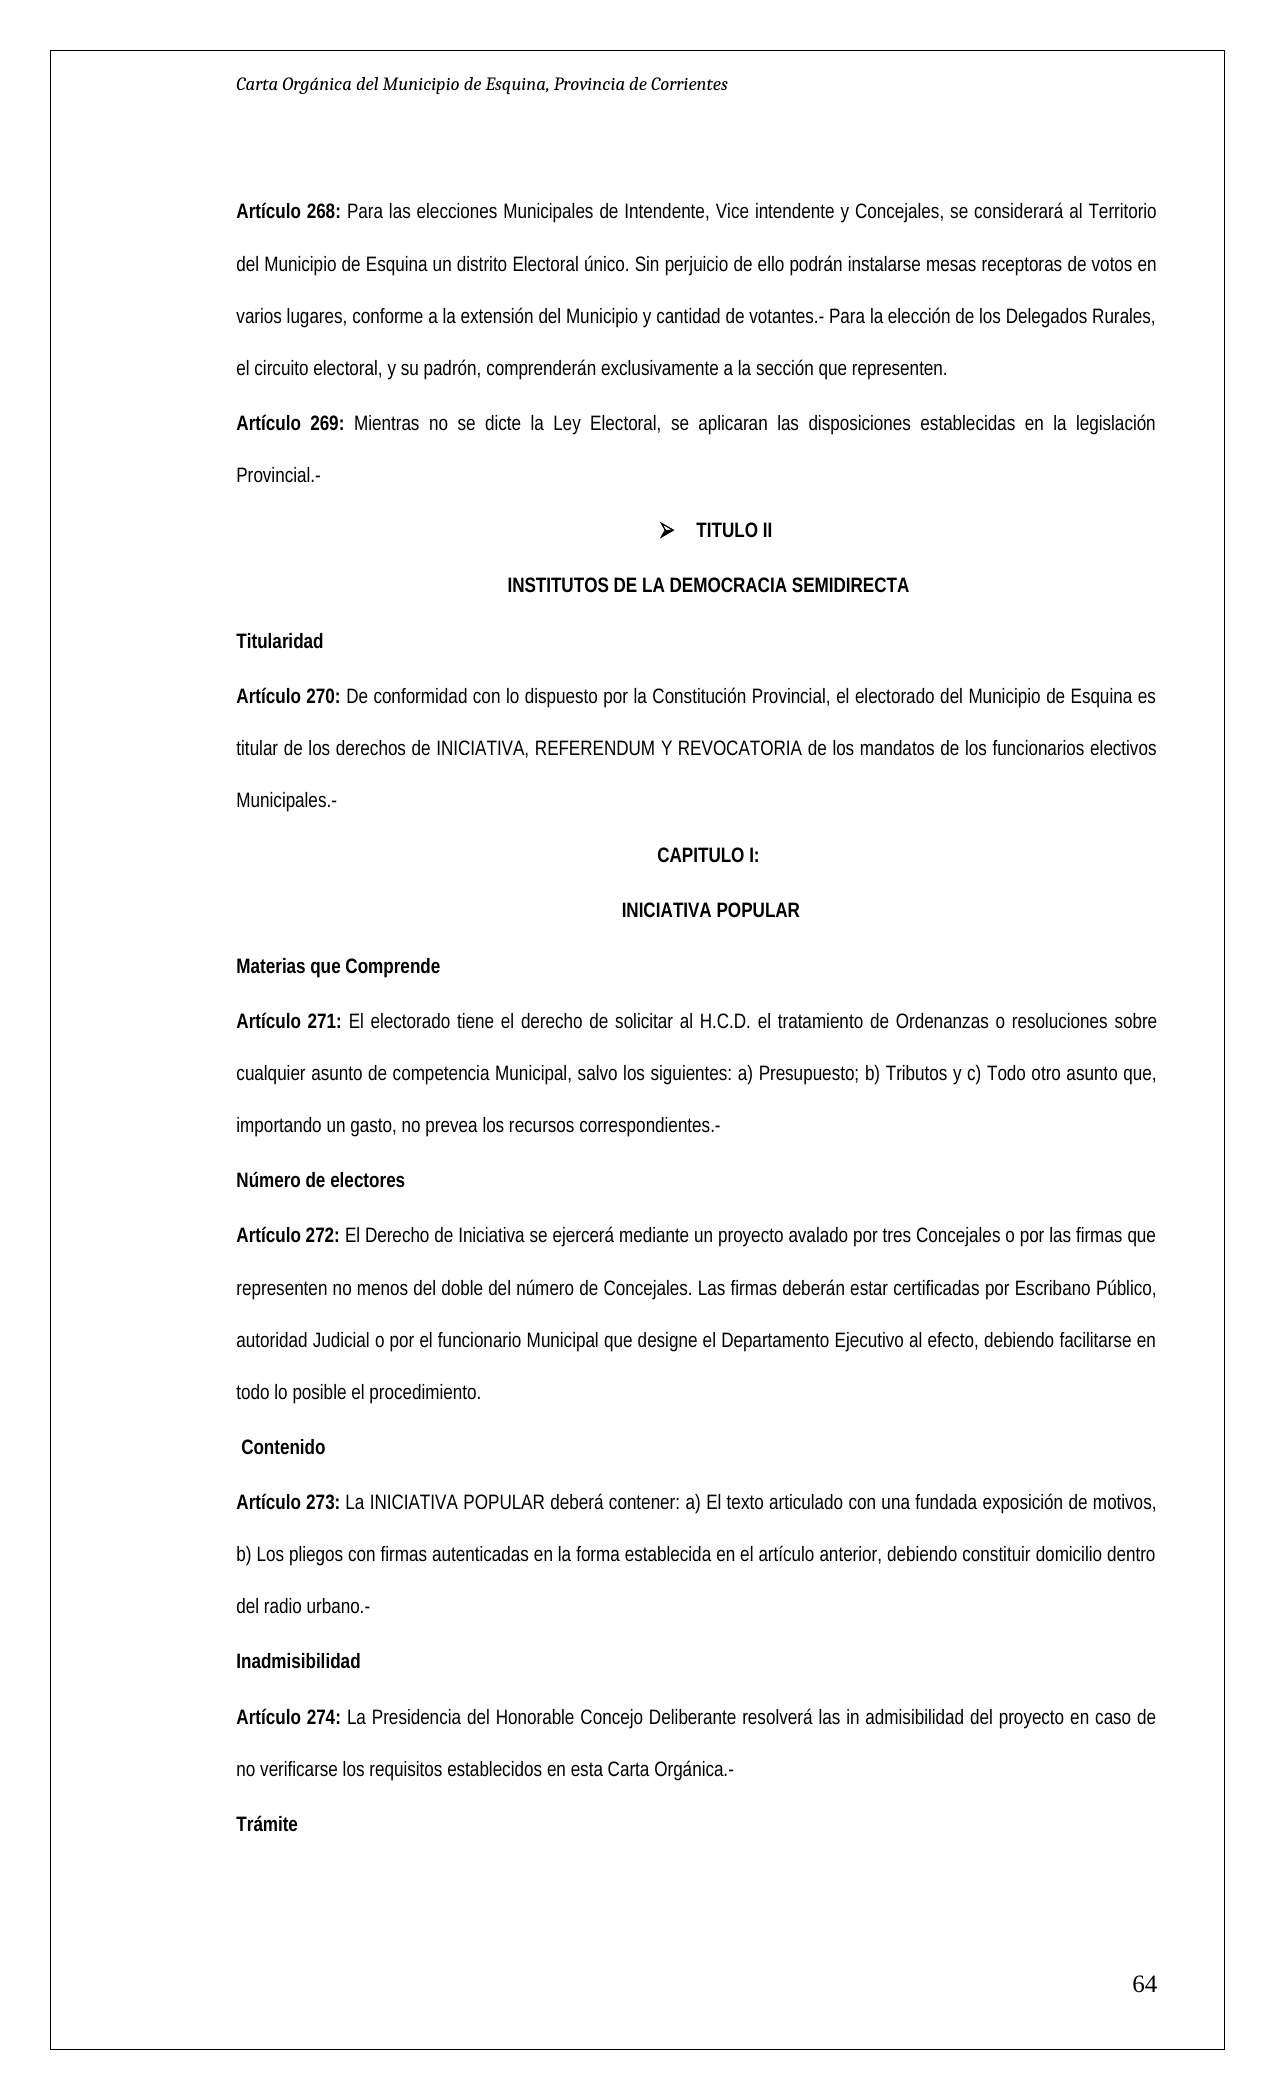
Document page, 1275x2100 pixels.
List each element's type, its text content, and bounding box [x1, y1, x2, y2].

text INSTITUTOS DE LA DEMOCRACIA SEMIDIRECTA [260, 551, 1157, 603]
text Materias que Comprende [236, 931, 1157, 983]
text CAPITULO I: [260, 821, 1157, 873]
text Artículo 273: La INICIATIVA POPULAR deberá contener: a) El texto articulado con una fundada exposición de motivos, b) Los pliegos con firmas autenticadas en la forma establecida en el artículo anterior, debiendo constituir domicilio dentro del radio urbano.- [236, 1468, 1157, 1624]
text Artículo 271: El electorado tiene el derecho de solicitar al H.C.D. el tratamiento de Ordenanzas o resoluciones sobre cualquier asunto de competencia Municipal, salvo los siguientes: a) Presupuesto; b) Tributos y c) Todo otro asunto que, importando un gasto, no prevea los recursos correspondientes.- [236, 987, 1157, 1143]
list TITULO II [274, 496, 1157, 548]
text Inadmisibilidad [236, 1627, 1157, 1679]
text Artículo 274: La Presidencia del Honorable Concejo Deliberante resolverá las in admisibilidad del proyecto en caso de no verificarse los requisitos establecidos en esta Carta Orgánica.- [236, 1682, 1157, 1787]
text Artículo 268: Para las elecciones Municipales de Intendente, Vice intendente y Concejales, se considerará al Territorio del Municipio de Esquina un distrito Electoral único. Sin perjuicio de ello podrán instalarse mesas receptoras de votos en varios lugares, conforme a la extensión del Municipio y cantidad de votantes.- Para la elección de los Delegados Rurales, el circuito electoral, y su padrón, comprenderán exclusivamente a la sección que representen. [236, 177, 1157, 386]
text Número de electores [236, 1146, 1157, 1198]
text Artículo 270: De conformidad con lo dispuesto por la Constitución Provincial, el electorado del Municipio de Esquina es titular de los derechos de INICIATIVA, REFERENDUM Y REVOCATORIA de los mandatos de los funcionarios electivos Municipales.- [236, 662, 1157, 818]
text Trámite [236, 1790, 1157, 1842]
text INICIATIVA POPULAR [260, 876, 1157, 928]
text Artículo 272: El Derecho de Iniciativa se ejercerá mediante un proyecto avalado por tres Concejales o por las firmas que representen no menos del doble del número de Concejales. Las firmas deberán estar certificadas por Escribano Público, autoridad Judicial o por el funcionario Municipal que designe el Departamento Ejecutivo al efecto, debiendo facilitarse en todo lo posible el procedimiento. [236, 1201, 1157, 1409]
text Contenido [236, 1413, 1157, 1465]
text Titularidad [236, 606, 1157, 658]
text Artículo 269: Mientras no se dicte la Ley Electoral, se aplicaran las disposiciones establecidas en la legislación Provincial.- [236, 389, 1157, 493]
